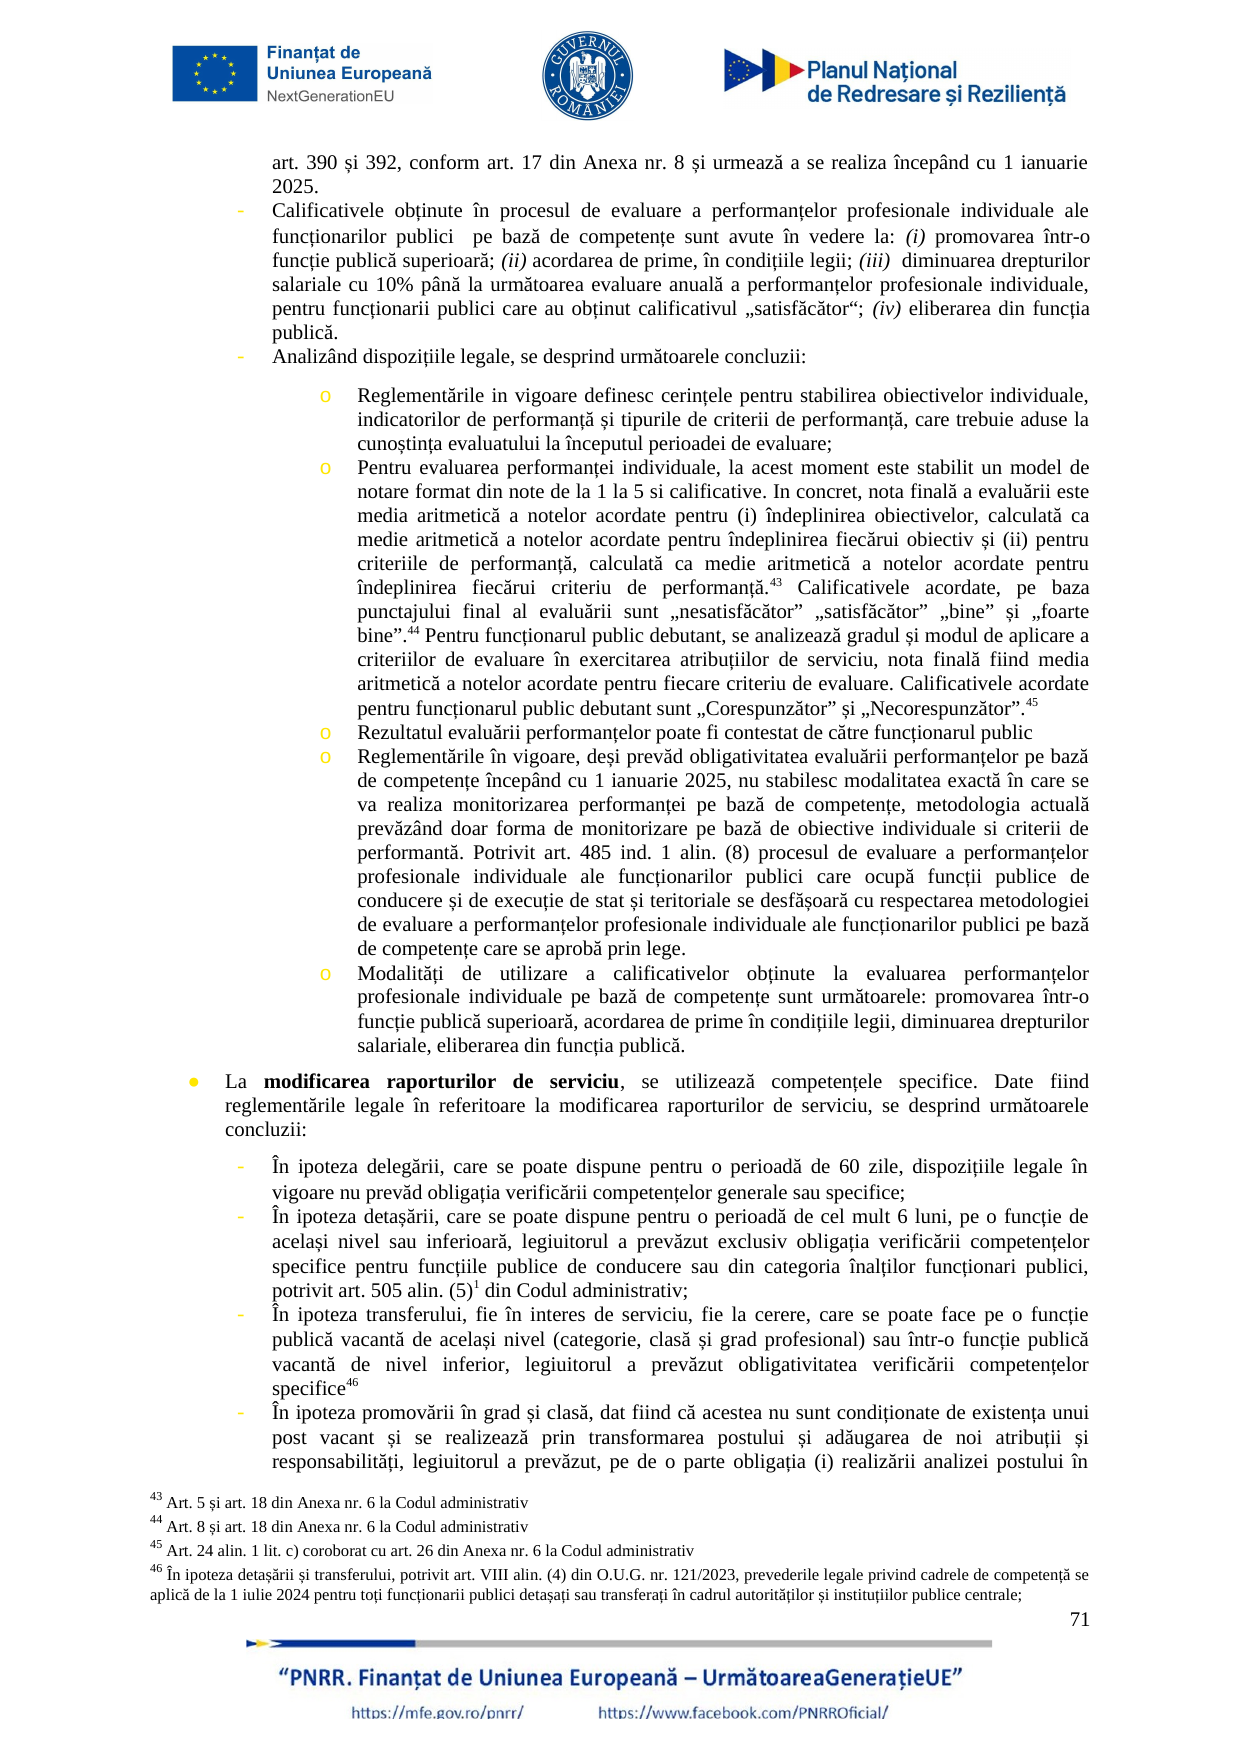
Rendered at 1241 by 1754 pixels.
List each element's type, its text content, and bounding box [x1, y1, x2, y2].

text Calificativele obținute în procesul de evaluare a performanțelor profesionale individuale ale funcționarilor publici pe bază de competențe sunt avute în vedere la: (i) promovarea într-o funcție publică superioară; (ii) acordarea de prime, în condițiile legii; (iii) diminuarea drepturilor salariale cu 10% până la următoarea evaluare anuală a performanțelor profesionale individuale, pentru funcționarii publici care au obținut calificativul „satisfăcător“; (iv) eliberarea din funcția publică. [234, 198, 1090, 344]
picture [170, 43, 433, 104]
text Rezultatul evaluării performanțelor poate fi contestat de către funcționarul public [319, 719, 1090, 744]
text Analizând dispozițiile legale, se desprind următoarele concluzii: [234, 344, 1090, 370]
picture [245, 1639, 991, 1718]
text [234, 150, 1090, 198]
text În ipoteza transferului, fie în interes de serviciu, fie la cerere, care se poate face pe o funcție publică vacantă de același nivel (categorie, clasă și grad profesional) sau într-o funcție publică vacantă de nivel inferior, legiuitorul a prevăzut obligativitatea verificării competențelor specifice [234, 1302, 1090, 1399]
text Reglementările in vigoare definesc cerințele pentru stabilirea obiectivelor individuale, indicatorilor de performanță și tipurile de criterii de performanță, care trebuie aduse la cunoștința evaluatului la începutul perioadei de evaluare; [319, 382, 1090, 455]
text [234, 1399, 1090, 1473]
picture [723, 48, 1071, 109]
picture [541, 30, 634, 121]
text La modificarea raporturilor de serviciu, se utilizează competențele specifice. Date fiind reglementările legale în referitoare la modificarea raporturilor de serviciu, se desprind următoarele concluzii: [187, 1069, 1090, 1141]
text Pentru evaluarea performanței individuale, la acest moment este stabilit un model de notare format din note de la 1 la 5 si calificative. In concret, nota finală a evaluării este media aritmetică a notelor acordate pentru (i) îndeplinirea obiectivelor, calculată ca medie aritmetică a notelor acordate pentru îndeplinirea fiecărui obiectiv și (ii) pentru criteriile de performanță, calculată ca medie aritmetică a notelor acordate pentru îndeplinirea fiecărui criteriu de performanță. Calificativele acordate, pe baza punctajului final al evaluării sunt „nesatisfăcător” „satisfăcător” „bine” și „foarte bine”. Pentru funcționarul public debutant, se analizează gradul și modul de aplicare a criteriilor de evaluare în exercitarea atribuțiilor de serviciu, nota finală fiind media aritmetică a notelor acordate pentru fiecare criteriu de evaluare. Calificativele acordate pentru funcționarul public debutant sunt „Corespunzător” și „Necorespunzător”. [319, 455, 1090, 719]
text În ipoteza detașării, care se poate dispune pentru o perioadă de cel mult 6 luni, pe o funcție de același nivel sau inferioară, legiuitorul a prevăzut exclusiv obligația verificării competențelor specifice pentru funcțiile publice de conducere sau din categoria înalților funcționari publici, potrivit art. 505 alin. (5)1 din Codul administrativ; [234, 1204, 1090, 1302]
text În ipoteza delegării, care se poate dispune pentru o perioadă de 60 zile, dispozițiile legale în vigoare nu prevăd obligația verificării competențelor generale sau specifice; [234, 1154, 1090, 1204]
text Reglementările în vigoare, deși prevăd obligativitatea evaluării performanțelor pe bază de competențe începând cu 1 ianuarie 2025, nu stabilesc modalitatea exactă în care se va realiza monitorizarea performanței pe bază de competențe, metodologia actuală prevăzând doar forma de monitorizare pe bază de obiective individuale si criterii de performantă. Potrivit art. 485 ind. 1 alin. (8) procesul de evaluare a performanțelor profesionale individuale ale funcționarilor publici care ocupă funcții publice de conducere și de execuție de stat și teritoriale se desfășoară cu respectarea metodologiei de evaluare a performanțelor profesionale individuale ale funcționarilor publici pe bază de competențe care se aprobă prin lege. [319, 744, 1090, 960]
text Modalități de utilizare a calificativelor obținute la evaluarea performanțelor profesionale individuale pe bază de competențe sunt următoarele: promovarea într-o funcție publică superioară, acordarea de prime în condițiile legii, diminuarea drepturilor salariale, eliberarea din funcția publică. [319, 960, 1090, 1057]
